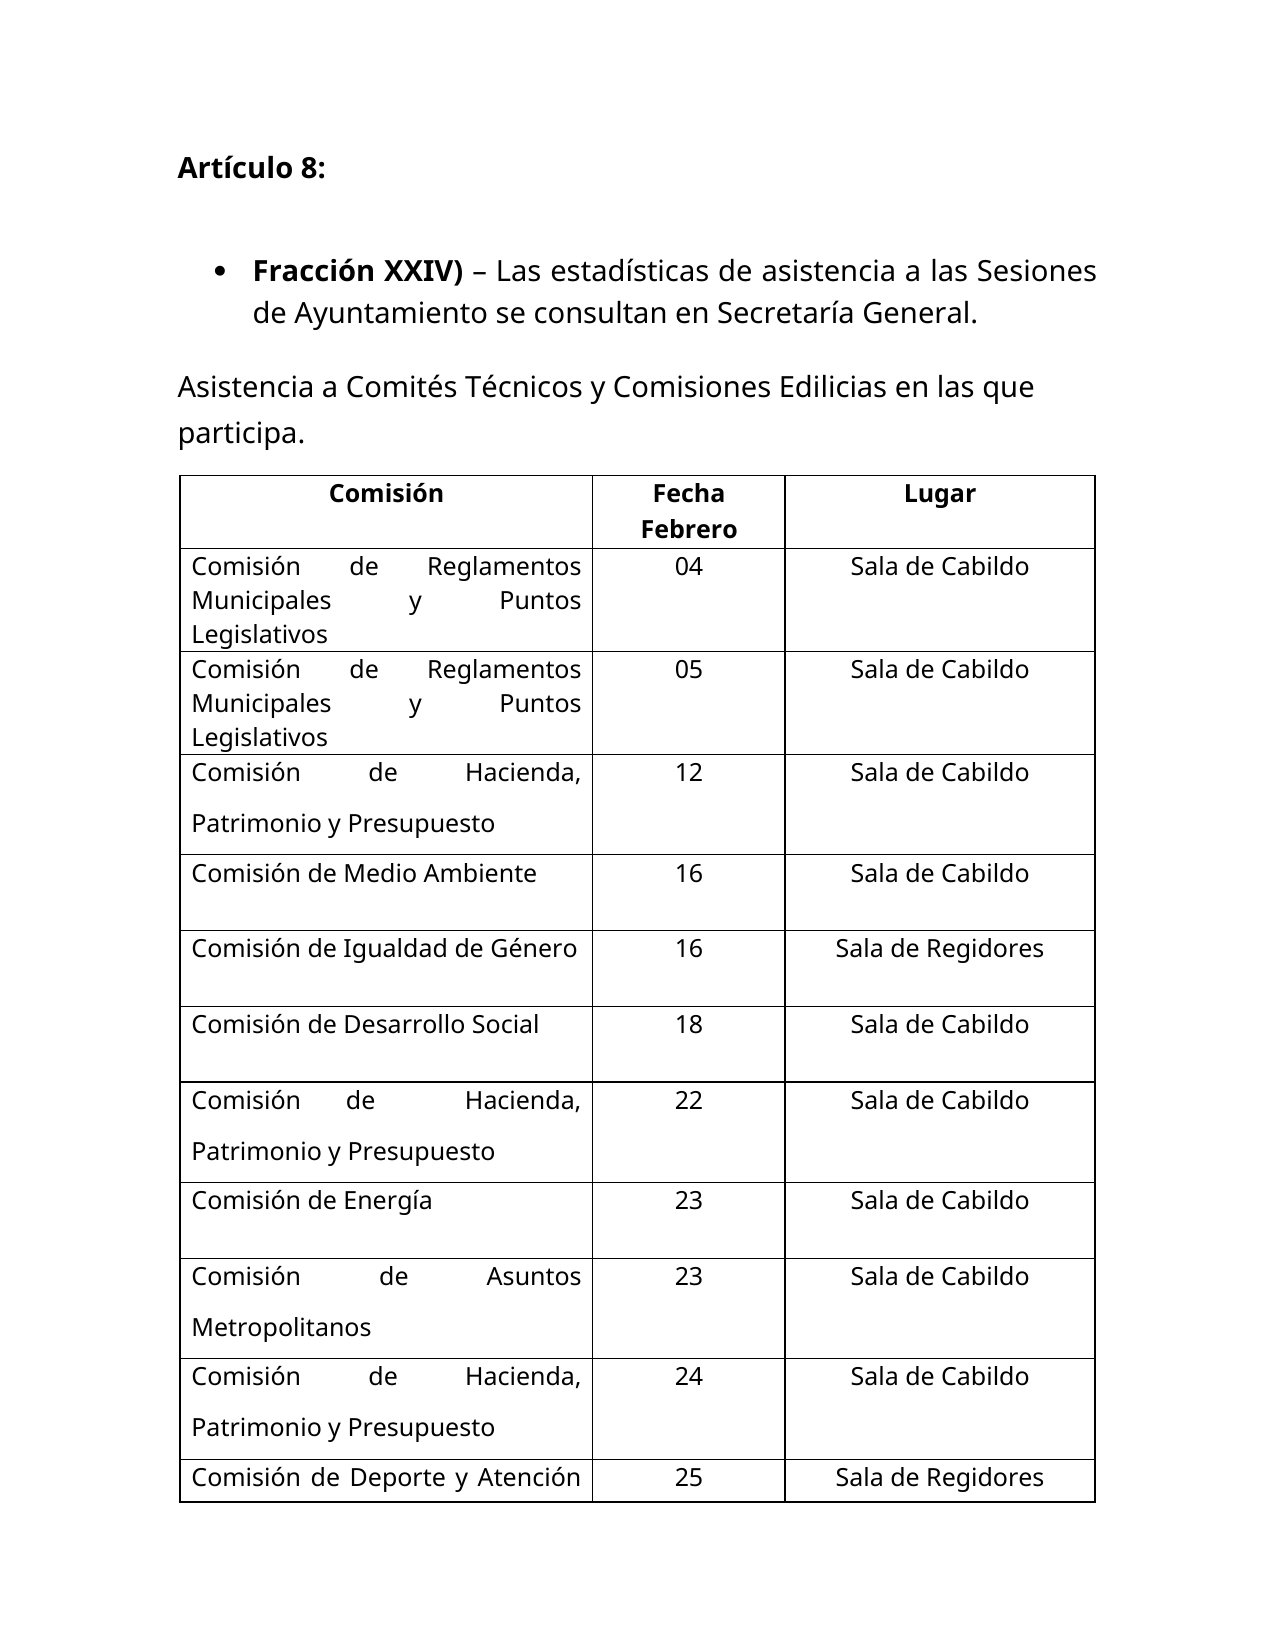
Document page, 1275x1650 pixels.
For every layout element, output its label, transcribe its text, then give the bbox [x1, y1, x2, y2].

table_cell 25 [593, 1460, 784, 1501]
table_cell Sala de Cabildo [786, 755, 1094, 854]
table_cell 24 [593, 1359, 784, 1458]
table_header Comisión [181, 476, 592, 547]
table_cell Comisión de Reglamentos Municipales y Puntos Legislativos [181, 652, 592, 754]
table_cell Comisión de Hacienda, Patrimonio y Presupuesto [181, 1083, 592, 1182]
table_cell 23 [593, 1259, 784, 1358]
table_cell Comisión de Hacienda, Patrimonio y Presupuesto [181, 1359, 592, 1458]
table_cell 04 [593, 549, 784, 651]
table_header Fecha Febrero [593, 476, 784, 547]
table_cell Sala de Cabildo [786, 1007, 1094, 1081]
table_cell Sala de Cabildo [786, 549, 1094, 651]
table_cell Sala de Cabildo [786, 855, 1094, 930]
table_header Lugar [786, 476, 1094, 547]
table_cell Sala de Regidores [786, 931, 1094, 1006]
table_cell Comisión de Hacienda, Patrimonio y Presupuesto [181, 755, 592, 854]
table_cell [181, 1460, 592, 1501]
table_cell Sala de Cabildo [786, 1183, 1094, 1258]
table_cell Sala de Cabildo [786, 1083, 1094, 1182]
table_cell Sala de Cabildo [786, 1259, 1094, 1358]
table_cell 05 [593, 652, 784, 754]
table_cell Comisión de Energía [181, 1183, 592, 1258]
text Asistencia a Comités Técnicos y Comisiones Edilicias en las que participa. [177, 367, 1098, 452]
table_cell Comisión de Reglamentos Municipales y Puntos Legislativos [181, 549, 592, 651]
list Fracción XXIV) – Las estadísticas de asistencia a las Sesiones de Ayuntamiento se consultan en Secretaría General. [215, 250, 1098, 332]
table_cell Comisión de Igualdad de Género [181, 931, 592, 1006]
table_cell 22 [593, 1083, 784, 1182]
table_cell 18 [593, 1007, 784, 1081]
table_cell Comisión de Medio Ambiente [181, 855, 592, 930]
table_cell Sala de Cabildo [786, 1359, 1094, 1458]
table_cell Sala de Cabildo [786, 652, 1094, 754]
table_cell Comisión de Desarrollo Social [181, 1007, 592, 1081]
table_cell 23 [593, 1183, 784, 1258]
table_cell Comisión de Asuntos Metropolitanos [181, 1259, 592, 1358]
table_cell 16 [593, 931, 784, 1006]
table_cell 16 [593, 855, 784, 930]
table_cell Sala de Regidores [786, 1460, 1094, 1501]
table_cell 12 [593, 755, 784, 854]
text Artículo 8: [177, 148, 1098, 187]
